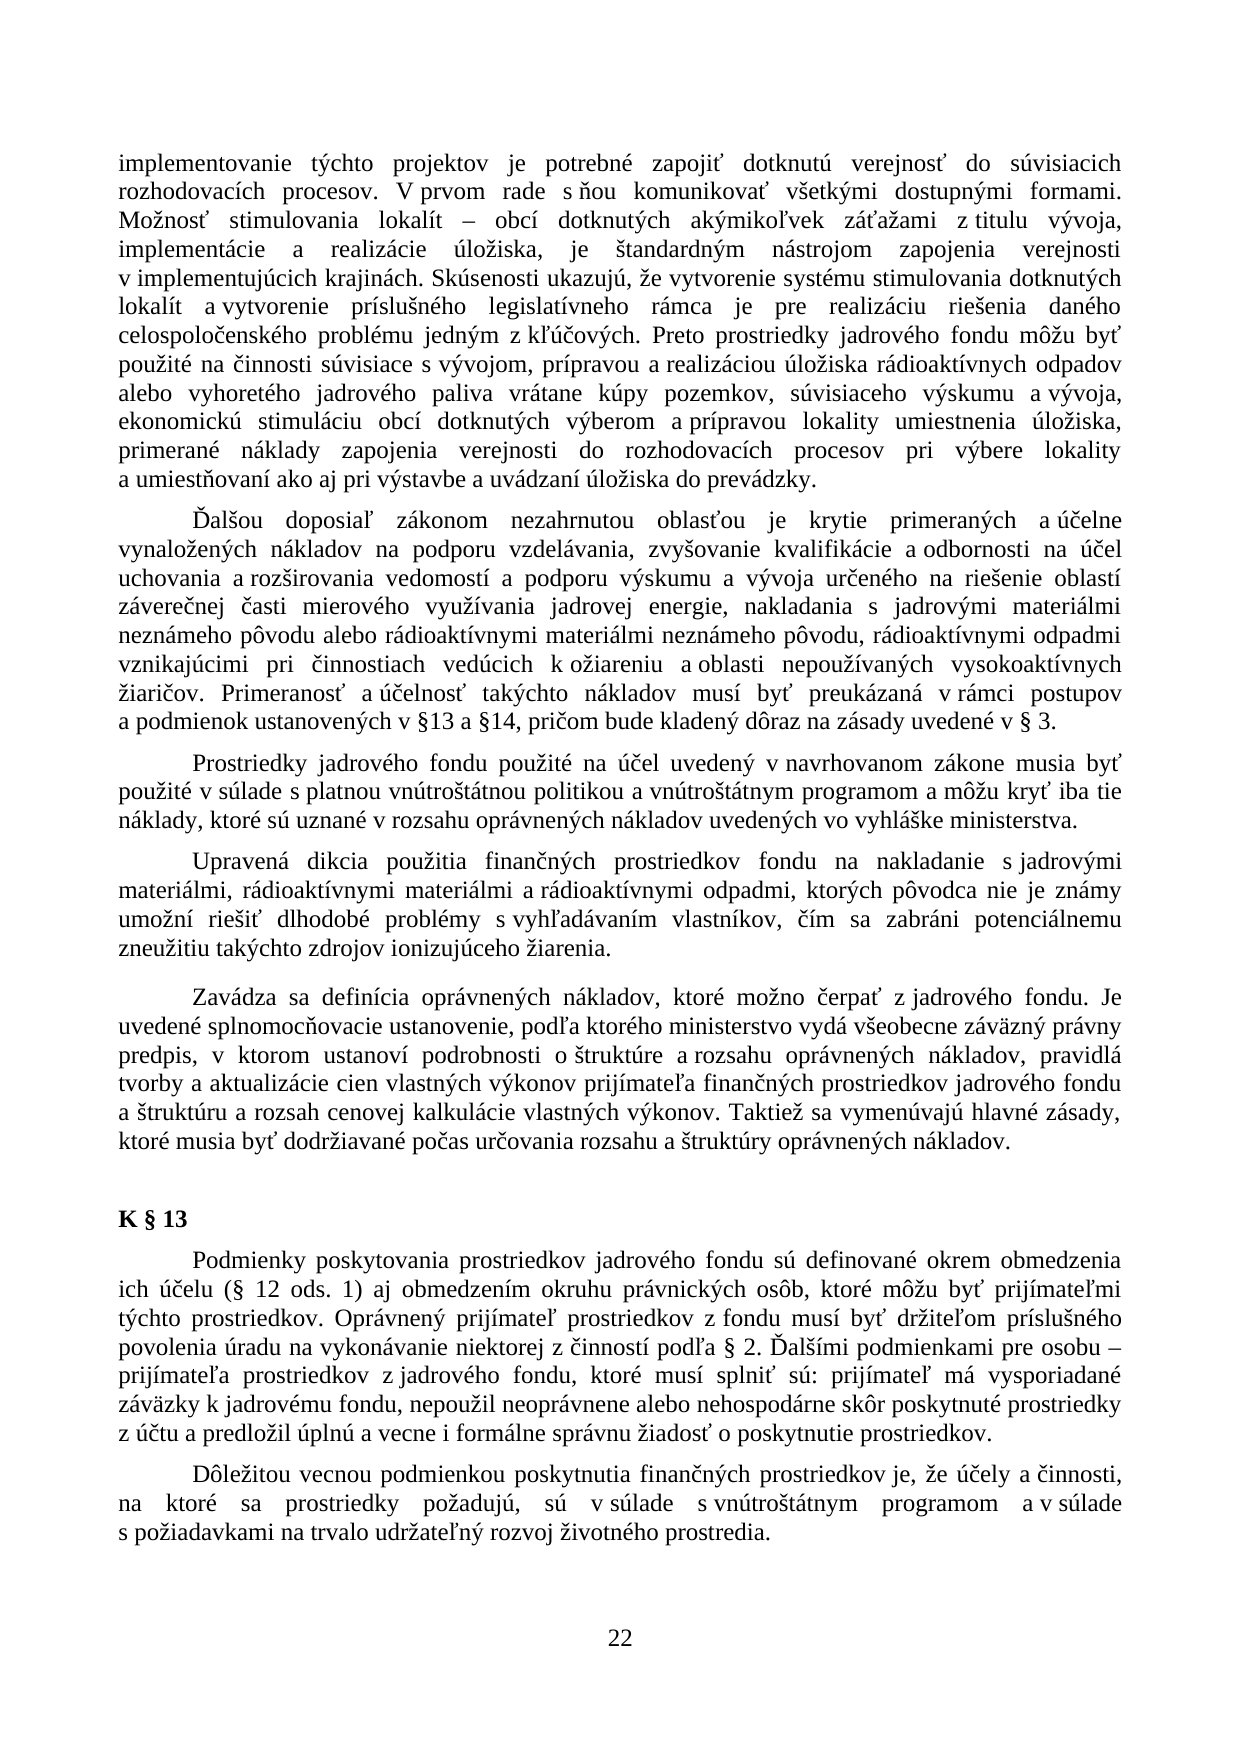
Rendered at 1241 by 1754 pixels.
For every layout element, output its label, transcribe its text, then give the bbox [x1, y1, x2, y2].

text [118, 148, 1122, 493]
text Zavádza sa definícia oprávnených nákladov, ktoré možno čerpať z jadrového fondu. Je uvedené splnomocňovacie ustanovenie, podľa ktorého ministerstvo vydá všeobecne záväzný právny predpis, v ktorom ustanoví podrobnosti o štruktúre a rozsahu oprávnených nákladov, pravidlá tvorby a aktualizácie cien vlastných výkonov prijímateľa finančných prostriedkov jadrového fondu a štruktúru a rozsah cenovej kalkulácie vlastných výkonov. Taktiež sa vymenúvajú hlavné zásady, ktoré musia byť dodržiavané počas určovania rozsahu a štruktúry oprávnených nákladov. [118, 982, 1122, 1155]
text Upravená dikcia použitia finančných prostriedkov fondu na nakladanie s jadrovými materiálmi, rádioaktívnymi materiálmi a rádioaktívnymi odpadmi, ktorých pôvodca nie je známy umožní riešiť dlhodobé problémy s vyhľadávaním vlastníkov, čím sa zabráni potenciálnemu zneužitiu takýchto zdrojov ionizujúceho žiarenia. [118, 846, 1122, 961]
text K § 13 [118, 1204, 1122, 1233]
text Dôležitou vecnou podmienkou poskytnutia finančných prostriedkov je, že účely a činnosti, na ktoré sa prostriedky požadujú, sú v súlade s vnútroštátnym programom a v súlade s požiadavkami na trvalo udržateľný rozvoj životného prostredia. [118, 1459, 1122, 1546]
text Ďalšou doposiaľ zákonom nezahrnutou oblasťou je krytie primeraných a účelne vynaložených nákladov na podporu vzdelávania, zvyšovanie kvalifikácie a odbornosti na účel uchovania a rozširovania vedomostí a podporu výskumu a vývoja určeného na riešenie oblastí záverečnej časti mierového využívania jadrovej energie, nakladania s jadrovými materiálmi neznámeho pôvodu alebo rádioaktívnymi materiálmi neznámeho pôvodu, rádioaktívnymi odpadmi vznikajúcimi pri činnostiach vedúcich k ožiareniu a oblasti nepoužívaných vysokoaktívnych žiaričov. Primeranosť a účelnosť takýchto nákladov musí byť preukázaná v rámci postupov a podmienok ustanovených v §13 a §14, pričom bude kladený dôraz na zásady uvedené v § 3. [118, 505, 1122, 735]
text Podmienky poskytovania prostriedkov jadrového fondu sú definované okrem obmedzenia ich účelu (§ 12 ods. 1) aj obmedzením okruhu právnických osôb, ktoré môžu byť prijímateľmi týchto prostriedkov. Oprávnený prijímateľ prostriedkov z fondu musí byť držiteľom príslušného povolenia úradu na vykonávanie niektorej z činností podľa § 2. Ďalšími podmienkami pre osobu – prijímateľa prostriedkov z jadrového fondu, ktoré musí splniť sú: prijímateľ má vysporiadané záväzky k jadrovému fondu, nepoužil neoprávnene alebo nehospodárne skôr poskytnuté prostriedky z účtu a predložil úplnú a vecne i formálne správnu žiadosť o poskytnutie prostriedkov. [118, 1246, 1122, 1447]
text Prostriedky jadrového fondu použité na účel uvedený v navrhovanom zákone musia byť použité v súlade s platnou vnútroštátnou politikou a vnútroštátnym programom a môžu kryť iba tie náklady, ktoré sú uznané v rozsahu oprávnených nákladov uvedených vo vyhláške ministerstva. [118, 748, 1122, 834]
